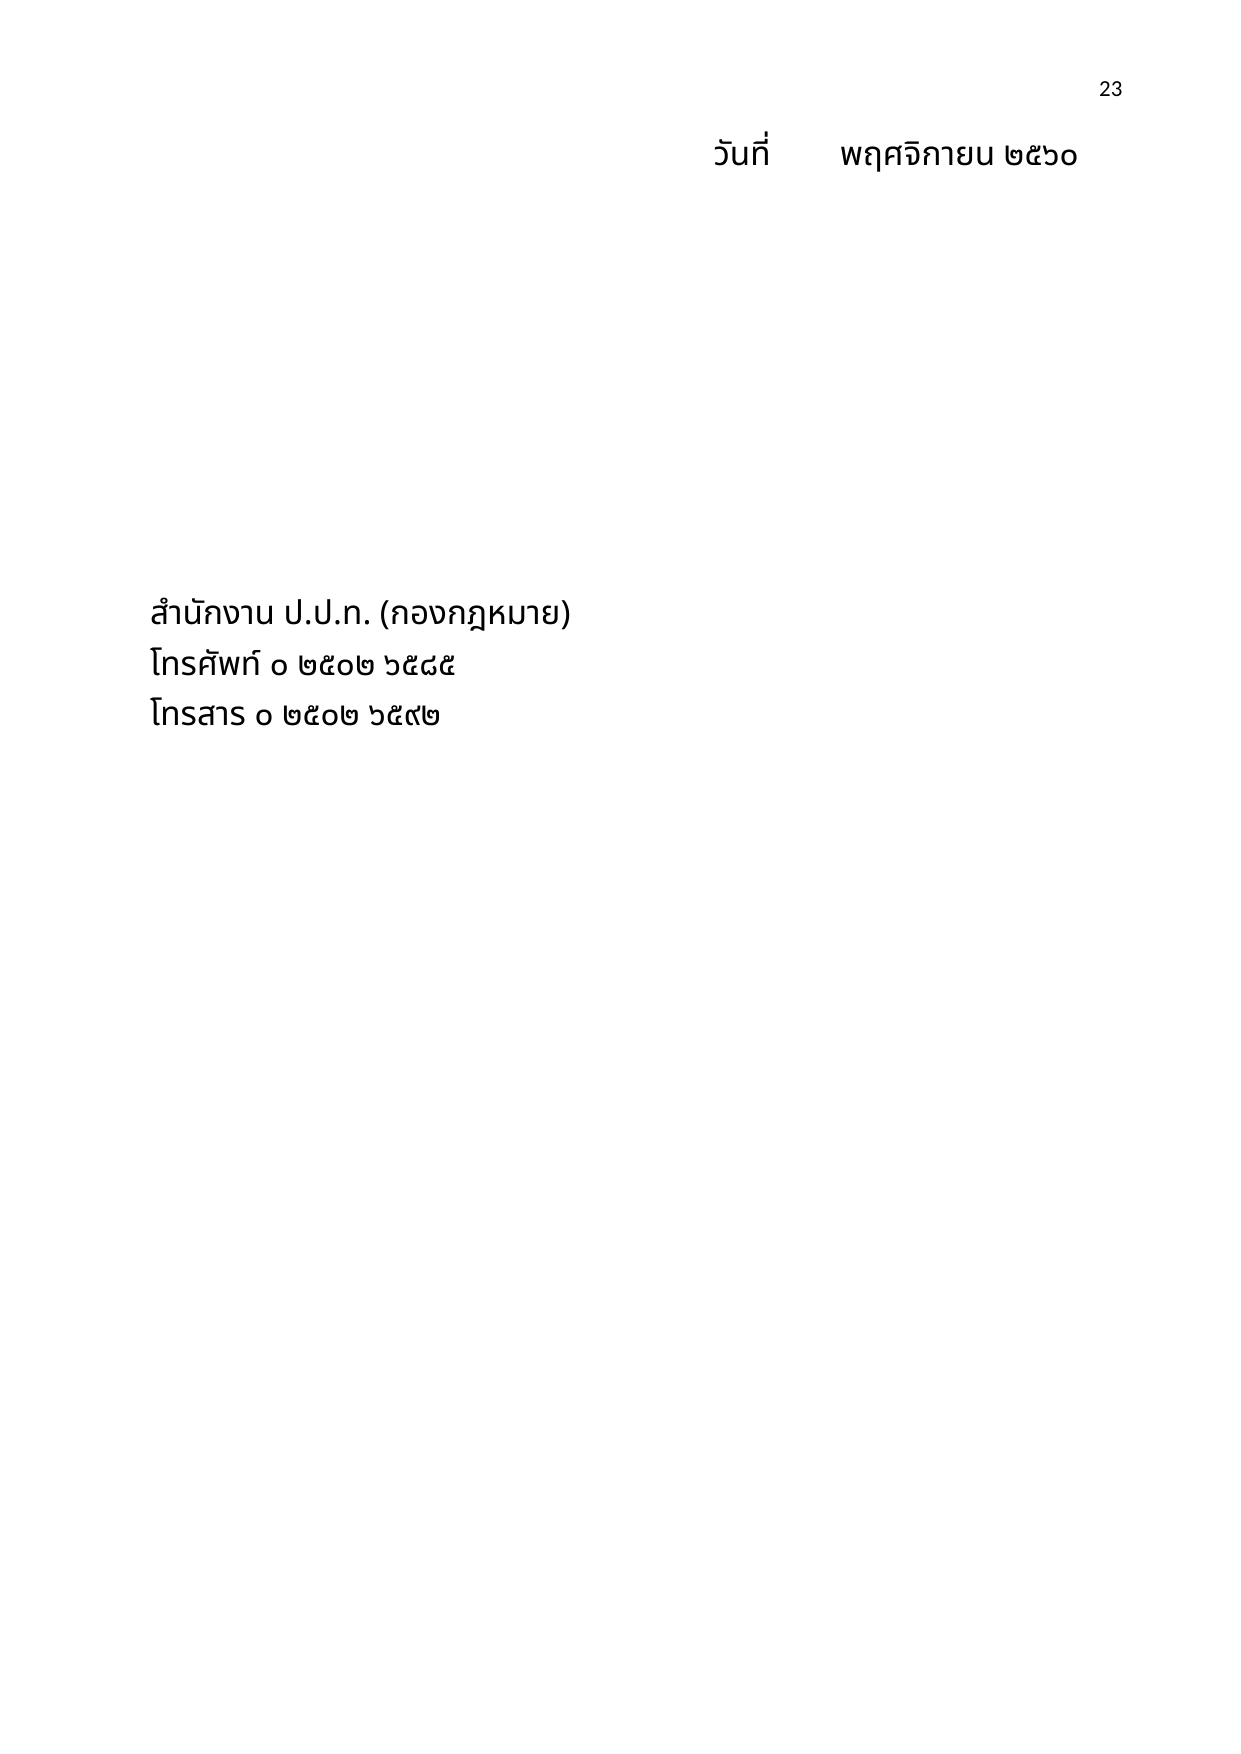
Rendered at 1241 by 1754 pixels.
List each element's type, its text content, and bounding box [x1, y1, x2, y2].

text สำนักงาน ป.ป.ท. (กองกฎหมาย) [150, 589, 1122, 640]
text โทรศัพท์ ๐ ๒๕๐๒ ๖๕๘๕ [150, 640, 1122, 690]
text วันที่ พฤศจิกายน ๒๕๖๐ [150, 130, 1122, 180]
text โทรสาร ๐ ๒๕๐๒ ๖๕๙๒ [150, 690, 1122, 741]
